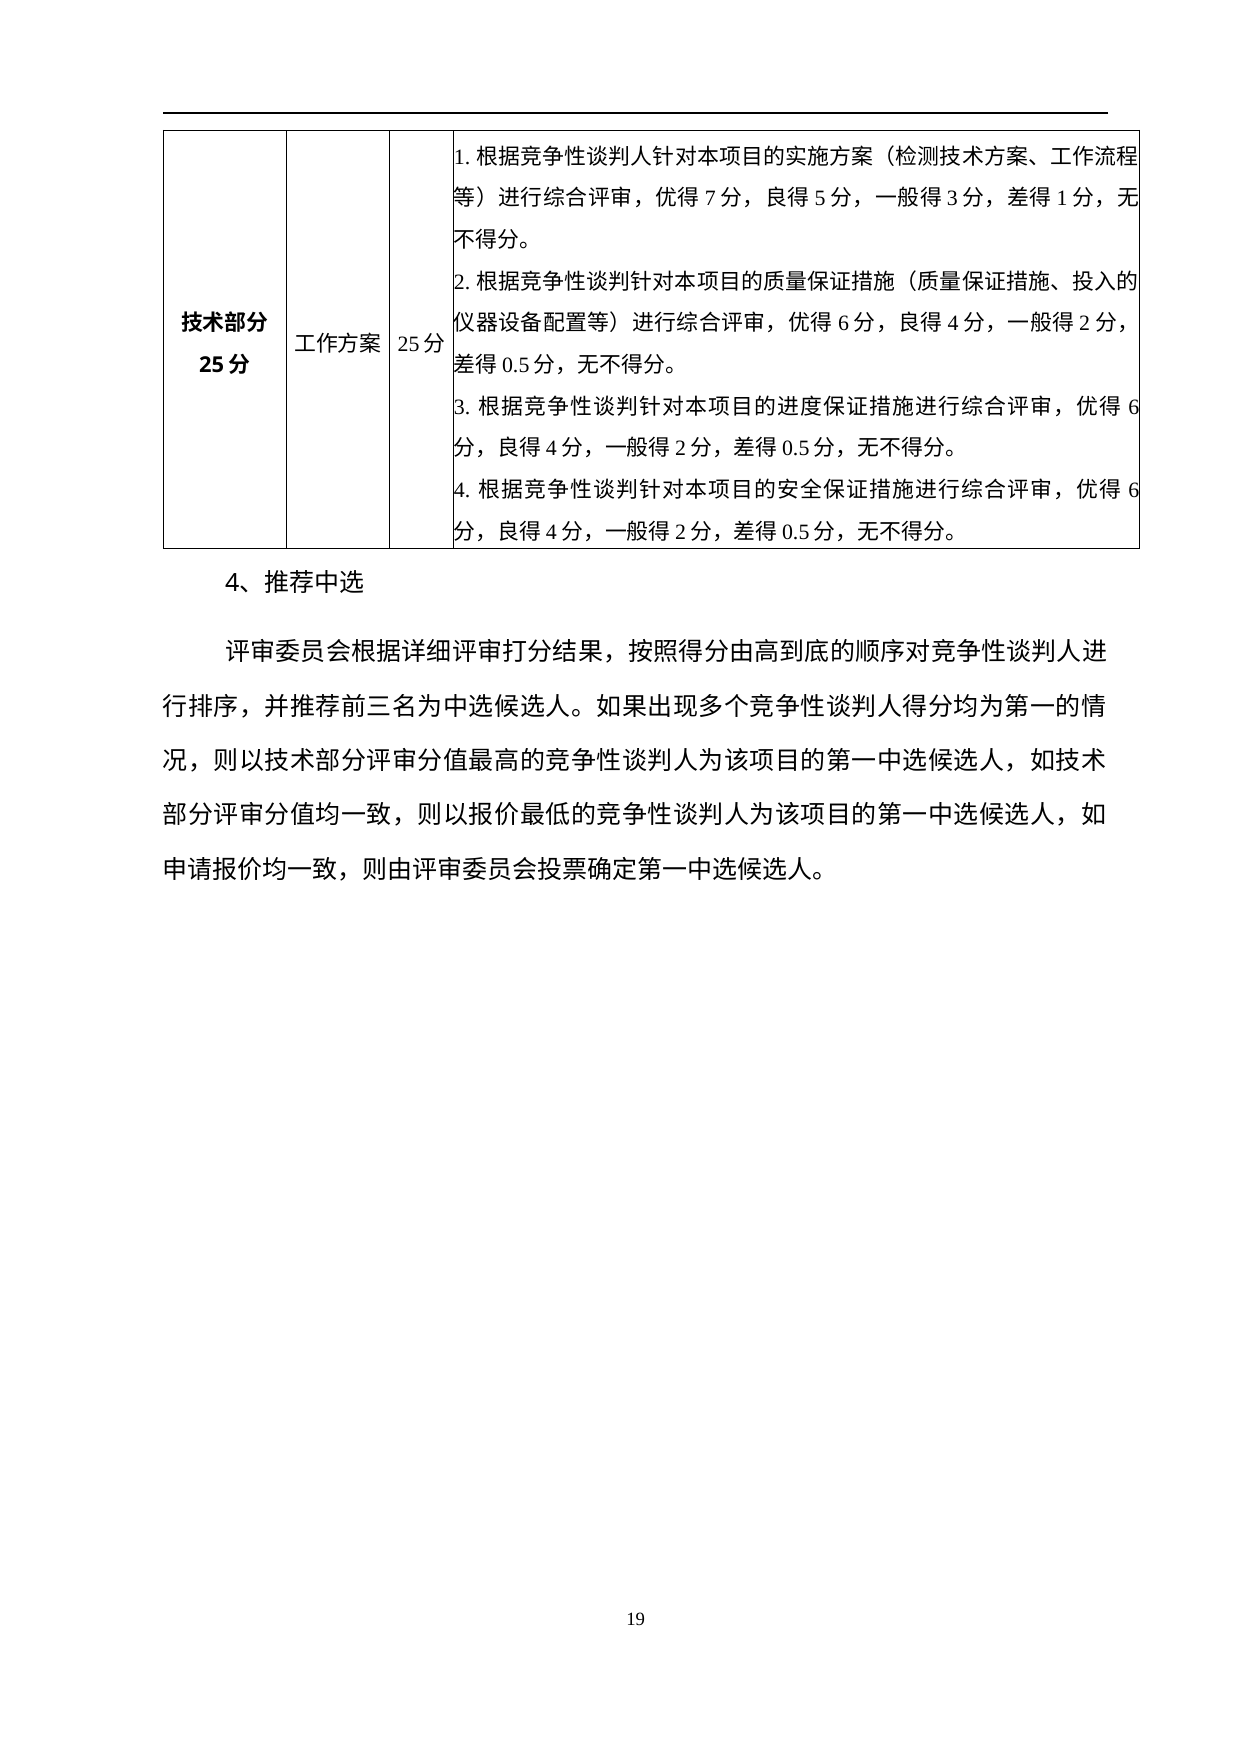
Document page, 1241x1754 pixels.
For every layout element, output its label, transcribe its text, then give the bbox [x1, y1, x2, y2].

table_cell 25分 [390, 131, 453, 547]
text 4、推荐中选 [162, 549, 1108, 613]
table_cell 技术部分 25分 [164, 131, 286, 547]
text 评审委员会根据详细评审打分结果，按照得分由高到底的顺序对竞争性谈判人进行排序，并推荐前三名为中选候选人。如果出现多个竞争性谈判人得分均为第一的情况，则以技术部分评审分值最高的竞争性谈判人为该项目的第一中选候选人，如技术部分评审分值均一致，则以报价最低的竞争性谈判人为该项目的第一中选候选人，如申请报价均一致，则由评审委员会投票确定第一中选候选人。 [162, 632, 1108, 885]
table_cell 工作方案 [287, 131, 389, 547]
table_cell 1. 根据竞争性谈判人针对本项目的实施方案（检测技术方案、工作流程等）进行综合评审，优得7分，良得5分，一般得3分，差得1分，无不得分。 2. 根据竞争性谈判针对本项目的质量保证措施（质量保证措施、投入的仪器设备配置等）进行综合评审，优得6分，良得4分，一般得2分，差得0.5分，无不得分。 3. 根据竞争性谈判针对本项目的进度保证措施进行综合评审，优得6分，良得4分，一般得2分，差得0.5分，无不得分。 4. 根据竞争性谈判针对本项目的安全保证措施进行综合评审，优得6分，良得4分，一般得2分，差得0.5分，无不得分。 [454, 131, 1139, 547]
